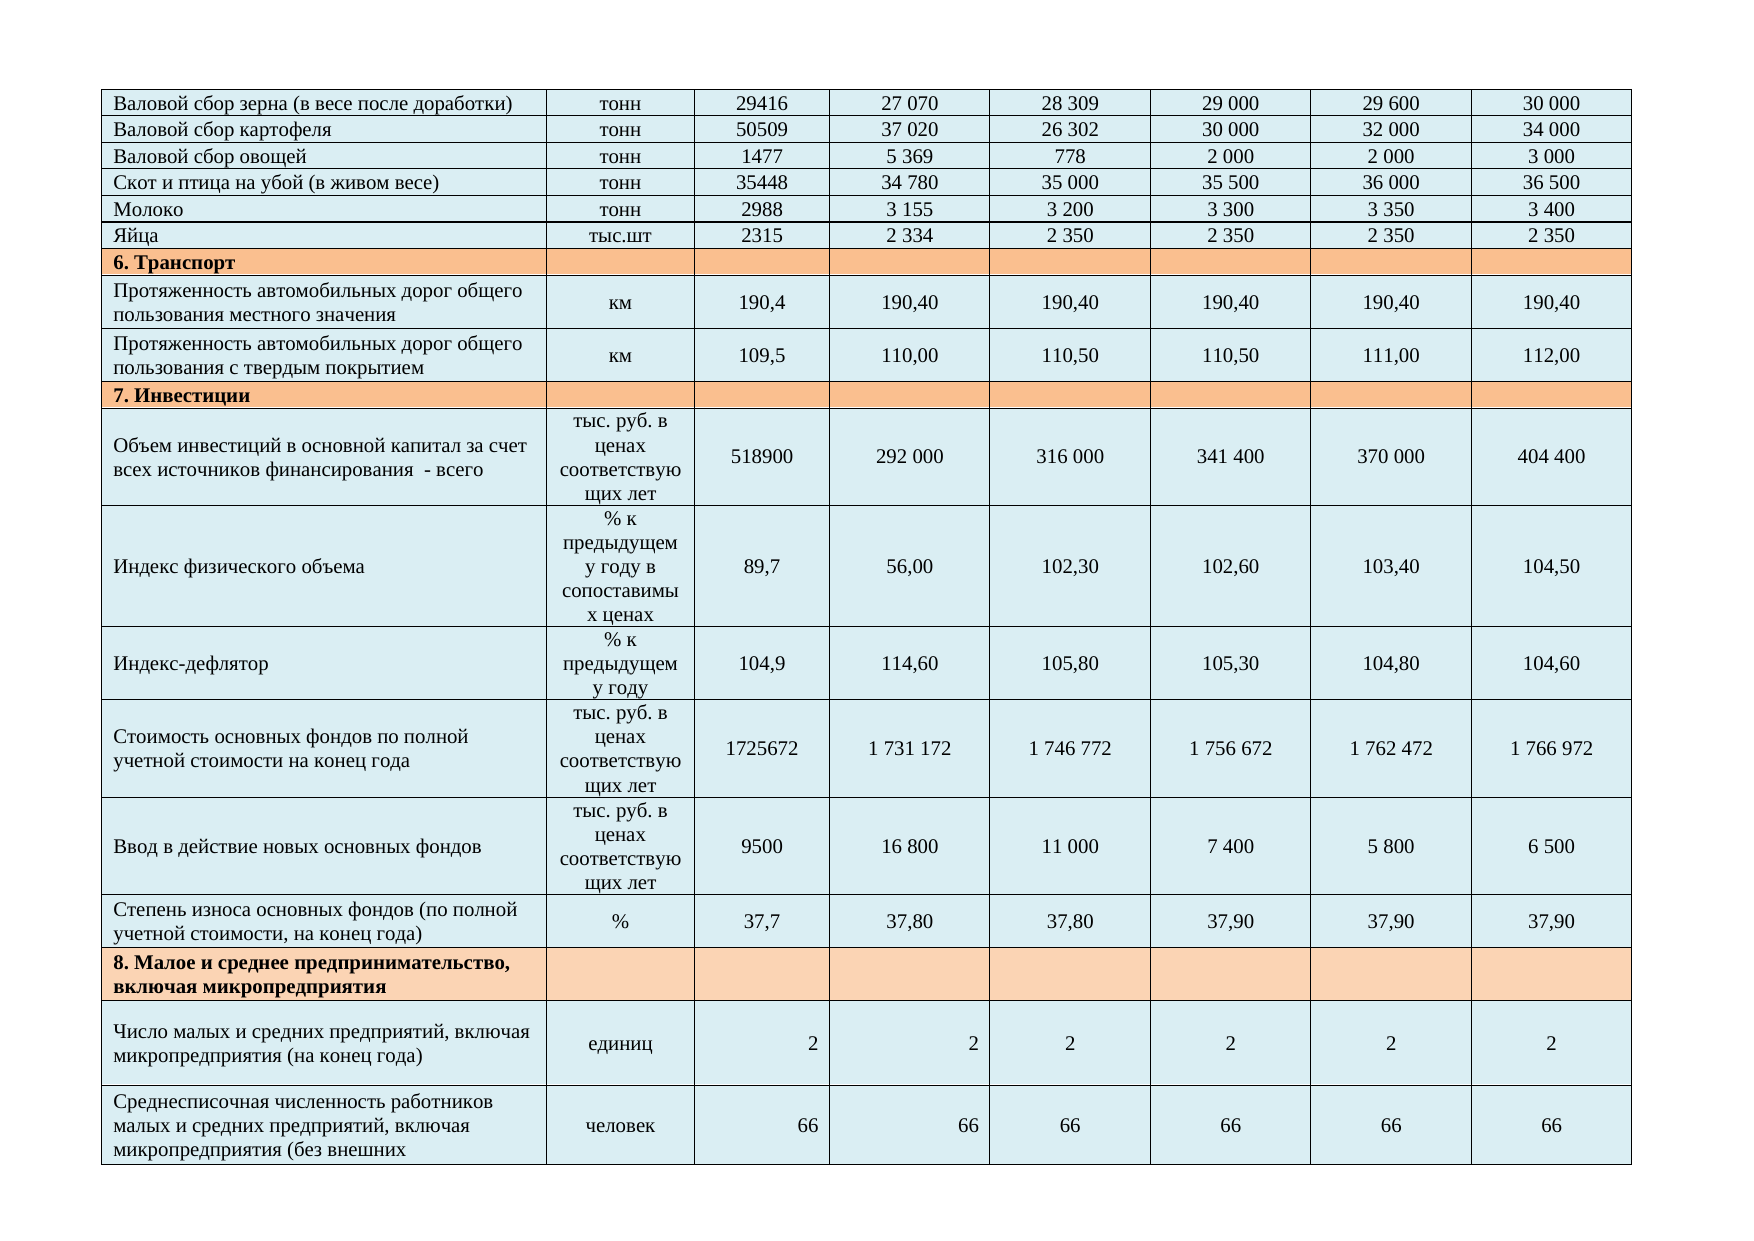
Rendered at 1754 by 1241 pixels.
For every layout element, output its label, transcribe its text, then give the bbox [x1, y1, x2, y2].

table_cell 9500 [695, 798, 829, 894]
table_cell 103,40 [1311, 506, 1471, 626]
table_cell человек [547, 1086, 694, 1164]
table_cell 404 400 [1472, 409, 1631, 505]
table_cell Объем инвестиций в основной капитал за счет всех источников финансирования - всего [102, 409, 546, 505]
table_cell 37 020 [830, 116, 989, 142]
table_cell 110,00 [830, 329, 989, 381]
table_cell 316 000 [990, 409, 1150, 505]
table_cell 37,90 [1472, 895, 1631, 947]
table_cell % [547, 895, 694, 947]
table_cell 778 [990, 143, 1150, 168]
table_cell 2 000 [1311, 143, 1471, 168]
table_cell 1 766 972 [1472, 700, 1631, 797]
table_cell [1151, 249, 1310, 274]
table_cell 1 746 772 [990, 700, 1150, 797]
table_cell 36 000 [1311, 169, 1471, 195]
table_cell 30 000 [1151, 116, 1310, 142]
table_cell 29 000 [1151, 90, 1310, 115]
table_cell 2 [1311, 1001, 1471, 1084]
table_cell 66 [1311, 1086, 1471, 1164]
table_cell 3 000 [1472, 143, 1631, 168]
table_cell 2 [830, 1001, 989, 1084]
table_cell Молоко [102, 196, 546, 221]
table_cell 2 350 [990, 223, 1150, 248]
table_cell 2 [695, 1001, 829, 1084]
table_cell 1 762 472 [1311, 700, 1471, 797]
table_cell 7. Инвестиции [102, 382, 546, 407]
table_cell 190,40 [830, 276, 989, 328]
table_cell 1725672 [695, 700, 829, 797]
table_cell 2988 [695, 196, 829, 221]
table_cell 5 800 [1311, 798, 1471, 894]
table_cell 8. Малое и среднее предпринимательство, включая микропредприятия [102, 948, 546, 1000]
table_cell 3 300 [1151, 196, 1310, 221]
table_cell Валовой сбор овощей [102, 143, 546, 168]
table_cell 2 350 [1151, 223, 1310, 248]
table_cell [1311, 948, 1471, 1000]
table_cell 2 [1472, 1001, 1631, 1084]
table_cell 37,90 [1311, 895, 1471, 947]
table_cell 34 000 [1472, 116, 1631, 142]
table_cell 28 309 [990, 90, 1150, 115]
table_cell 105,30 [1151, 627, 1310, 699]
table_cell 102,60 [1151, 506, 1310, 626]
table_cell 66 [830, 1086, 989, 1164]
table_cell 2 [990, 1001, 1150, 1084]
table_cell тыс. руб. в ценах соответствующих лет [547, 409, 694, 505]
table_cell 111,00 [1311, 329, 1471, 381]
table_cell 3 400 [1472, 196, 1631, 221]
table_cell [1472, 249, 1631, 274]
table_cell 66 [1151, 1086, 1310, 1164]
table_cell 37,7 [695, 895, 829, 947]
table_cell 104,9 [695, 627, 829, 699]
table_cell 3 155 [830, 196, 989, 221]
table_cell 66 [990, 1086, 1150, 1164]
table_cell [830, 948, 989, 1000]
table_cell 114,60 [830, 627, 989, 699]
table_cell Степень износа основных фондов (по полной учетной стоимости, на конец года) [102, 895, 546, 947]
table_cell тонн [547, 196, 694, 221]
table_cell 112,00 [1472, 329, 1631, 381]
table_cell 2 [1151, 1001, 1310, 1084]
table_cell тыс.шт [547, 223, 694, 248]
table_cell тонн [547, 169, 694, 195]
table_cell 2 350 [1472, 223, 1631, 248]
table_cell Ввод в действие новых основных фондов [102, 798, 546, 894]
table_cell 109,5 [695, 329, 829, 381]
table_cell 110,50 [1151, 329, 1310, 381]
table_cell 56,00 [830, 506, 989, 626]
table_cell 29 600 [1311, 90, 1471, 115]
table_cell 110,50 [990, 329, 1150, 381]
table_cell 29416 [695, 90, 829, 115]
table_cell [102, 1086, 546, 1164]
table_cell [695, 948, 829, 1000]
table_cell 104,80 [1311, 627, 1471, 699]
table_cell 105,80 [990, 627, 1150, 699]
table_cell 190,40 [1151, 276, 1310, 328]
table_cell Индекс физического объема [102, 506, 546, 626]
table_cell 50509 [695, 116, 829, 142]
table_cell 30 000 [1472, 90, 1631, 115]
table_cell Протяженность автомобильных дорог общего пользования с твердым покрытием [102, 329, 546, 381]
table_cell [695, 382, 829, 407]
table_cell [830, 382, 989, 407]
table_cell км [547, 329, 694, 381]
table_cell 190,40 [1311, 276, 1471, 328]
table_cell Валовой сбор зерна (в весе после доработки) [102, 90, 546, 115]
table_cell тонн [547, 143, 694, 168]
table_cell 7 400 [1151, 798, 1310, 894]
table_cell [1311, 382, 1471, 407]
table_cell 66 [1472, 1086, 1631, 1164]
table_cell 5 369 [830, 143, 989, 168]
table_cell единиц [547, 1001, 694, 1084]
table_cell 34 780 [830, 169, 989, 195]
table_cell Индекс-дефлятор [102, 627, 546, 699]
table_cell 370 000 [1311, 409, 1471, 505]
table_cell [1472, 948, 1631, 1000]
table_cell 190,40 [990, 276, 1150, 328]
table_cell тонн [547, 116, 694, 142]
table_cell [990, 948, 1150, 1000]
table_cell % к предыдущему году [547, 627, 694, 699]
table_cell % к предыдущему году в сопоставимых ценах [547, 506, 694, 626]
table_cell Стоимость основных фондов по полной учетной стоимости на конец года [102, 700, 546, 797]
table_cell Яйца [102, 223, 546, 248]
table_cell тыс. руб. в ценах соответствующих лет [547, 700, 694, 797]
table_cell 104,50 [1472, 506, 1631, 626]
table_cell [990, 382, 1150, 407]
table_cell 11 000 [990, 798, 1150, 894]
table_cell 104,60 [1472, 627, 1631, 699]
table_cell 3 350 [1311, 196, 1471, 221]
table_cell км [547, 276, 694, 328]
table_cell 32 000 [1311, 116, 1471, 142]
table_cell 36 500 [1472, 169, 1631, 195]
table_cell 2315 [695, 223, 829, 248]
table_cell 2 334 [830, 223, 989, 248]
table_cell 6. Транспорт [102, 249, 546, 274]
table_cell 1 731 172 [830, 700, 989, 797]
table_cell [695, 249, 829, 274]
table_cell 1 756 672 [1151, 700, 1310, 797]
table_cell Валовой сбор картофеля [102, 116, 546, 142]
table_cell 16 800 [830, 798, 989, 894]
table_cell [547, 382, 694, 407]
table_cell [990, 249, 1150, 274]
table_cell Протяженность автомобильных дорог общего пользования местного значения [102, 276, 546, 328]
table_cell 190,4 [695, 276, 829, 328]
table_cell [547, 948, 694, 1000]
table_cell 66 [695, 1086, 829, 1164]
table_cell 35 000 [990, 169, 1150, 195]
table_cell 2 000 [1151, 143, 1310, 168]
table_cell Скот и птица на убой (в живом весе) [102, 169, 546, 195]
table_cell 35 500 [1151, 169, 1310, 195]
table_cell 3 200 [990, 196, 1150, 221]
table_cell Число малых и средних предприятий, включая микропредприятия (на конец года) [102, 1001, 546, 1084]
table_cell тонн [547, 90, 694, 115]
table_cell [547, 249, 694, 274]
table_cell 1477 [695, 143, 829, 168]
table_cell 6 500 [1472, 798, 1631, 894]
table_cell 341 400 [1151, 409, 1310, 505]
table_cell 2 350 [1311, 223, 1471, 248]
table_cell [1472, 382, 1631, 407]
table_cell 37,80 [830, 895, 989, 947]
table_cell 102,30 [990, 506, 1150, 626]
table_cell [1311, 249, 1471, 274]
table_cell 27 070 [830, 90, 989, 115]
table_cell [1151, 948, 1310, 1000]
table_cell 37,90 [1151, 895, 1310, 947]
table_cell 518900 [695, 409, 829, 505]
table_cell 190,40 [1472, 276, 1631, 328]
table_cell 35448 [695, 169, 829, 195]
table_cell [1151, 382, 1310, 407]
table_cell 292 000 [830, 409, 989, 505]
table_cell 37,80 [990, 895, 1150, 947]
table_cell 26 302 [990, 116, 1150, 142]
table_cell 89,7 [695, 506, 829, 626]
table_cell [830, 249, 989, 274]
table_cell тыс. руб. в ценах соответствующих лет [547, 798, 694, 894]
